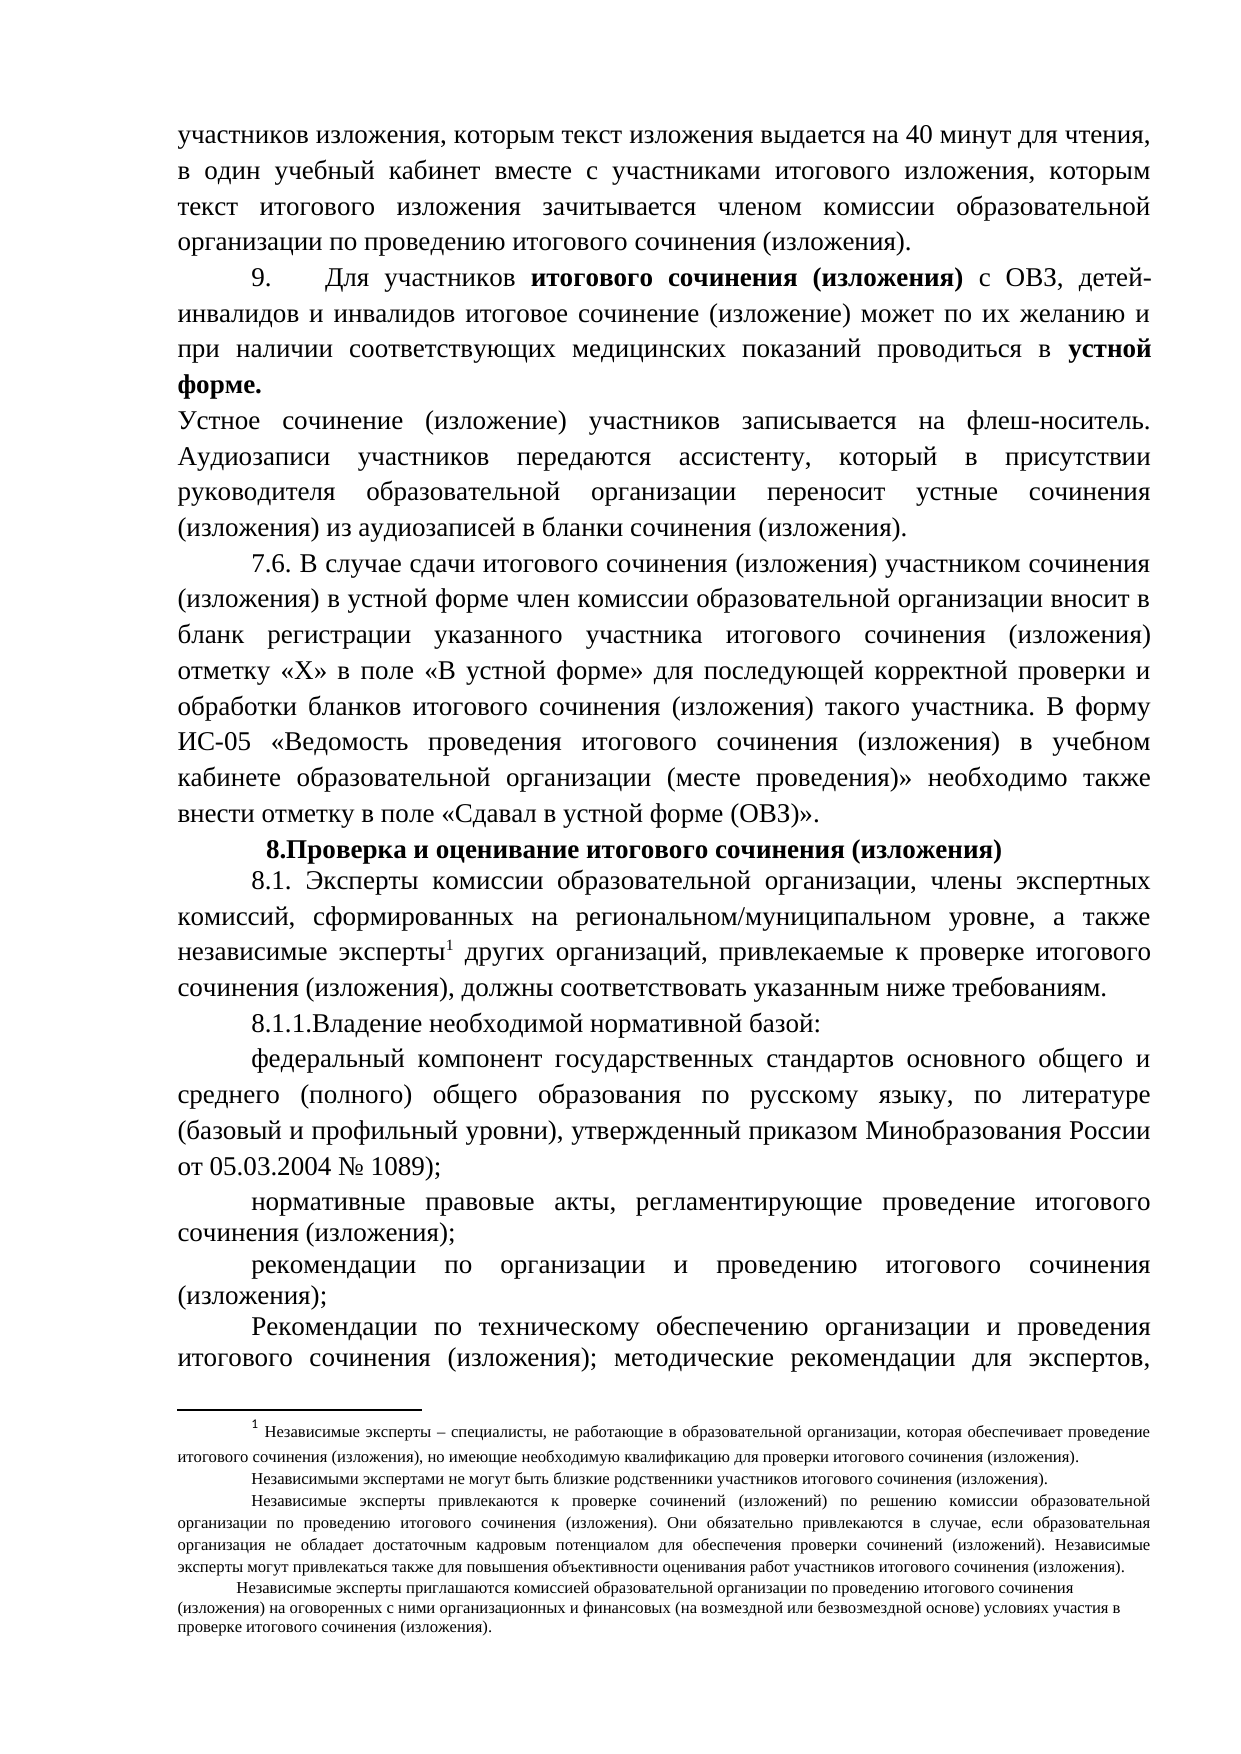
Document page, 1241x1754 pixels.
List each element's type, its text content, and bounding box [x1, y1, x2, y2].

text рекомендации по организации и проведению итогового сочинения (изложения); [177, 1248, 1152, 1310]
text 8.1.1.Владение необходимой нормативной базой: [177, 1007, 1152, 1038]
text федеральный компонент государственных стандартов основного общего и среднего (полного) общего образования по русскому языку, по литературе (базовый и профильный уровни), утвержденный приказом Минобразования России от 05.03.2004 № 1089); [177, 1042, 1152, 1181]
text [177, 118, 1152, 256]
text нормативные правовые акты, регламентирующие проведение итогового сочинения (изложения); [177, 1185, 1152, 1248]
list Для участников итогового сочинения (изложения) с ОВЗ, детей-инвалидов и инвалидов итоговое сочинение (изложение) может по их желанию и при наличии соответствующих медицинских показаний проводиться в устной форме. [177, 261, 1152, 399]
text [177, 1310, 1152, 1372]
text Устное сочинение (изложение) участников записывается на флеш-носитель. Аудиозаписи участников передаются ассистенту, который в присутствии руководителя образовательной организации переносит устные сочинения (изложения) из аудиозаписей в бланки сочинения (изложения). [177, 404, 1152, 542]
text 8.Проверка и оценивание итогового сочинения (изложения) [177, 833, 1152, 864]
text 8.1. Эксперты комиссии образовательной организации, члены экспертных комиссий, сформированных на региональном/муниципальном уровне, а также независимые эксперты других организаций, привлекаемые к проверке итогового сочинения (изложения), должны соответствовать указанным ниже требованиям. [177, 864, 1152, 1002]
text 7.6. В случае сдачи итогового сочинения (изложения) участником сочинения (изложения) в устной форме член комиссии образовательной организации вносит в бланк регистрации указанного участника итогового сочинения (изложения) отметку «Х» в поле «В устной форме» для последующей корректной проверки и обработки бланков итогового сочинения (изложения) такого участника. В форму ИС-05 «Ведомость проведения итогового сочинения (изложения) в учебном кабинете образовательной организации (месте проведения)» необходимо также внести отметку в поле «Сдавал в устной форме (ОВЗ)». [177, 547, 1152, 828]
